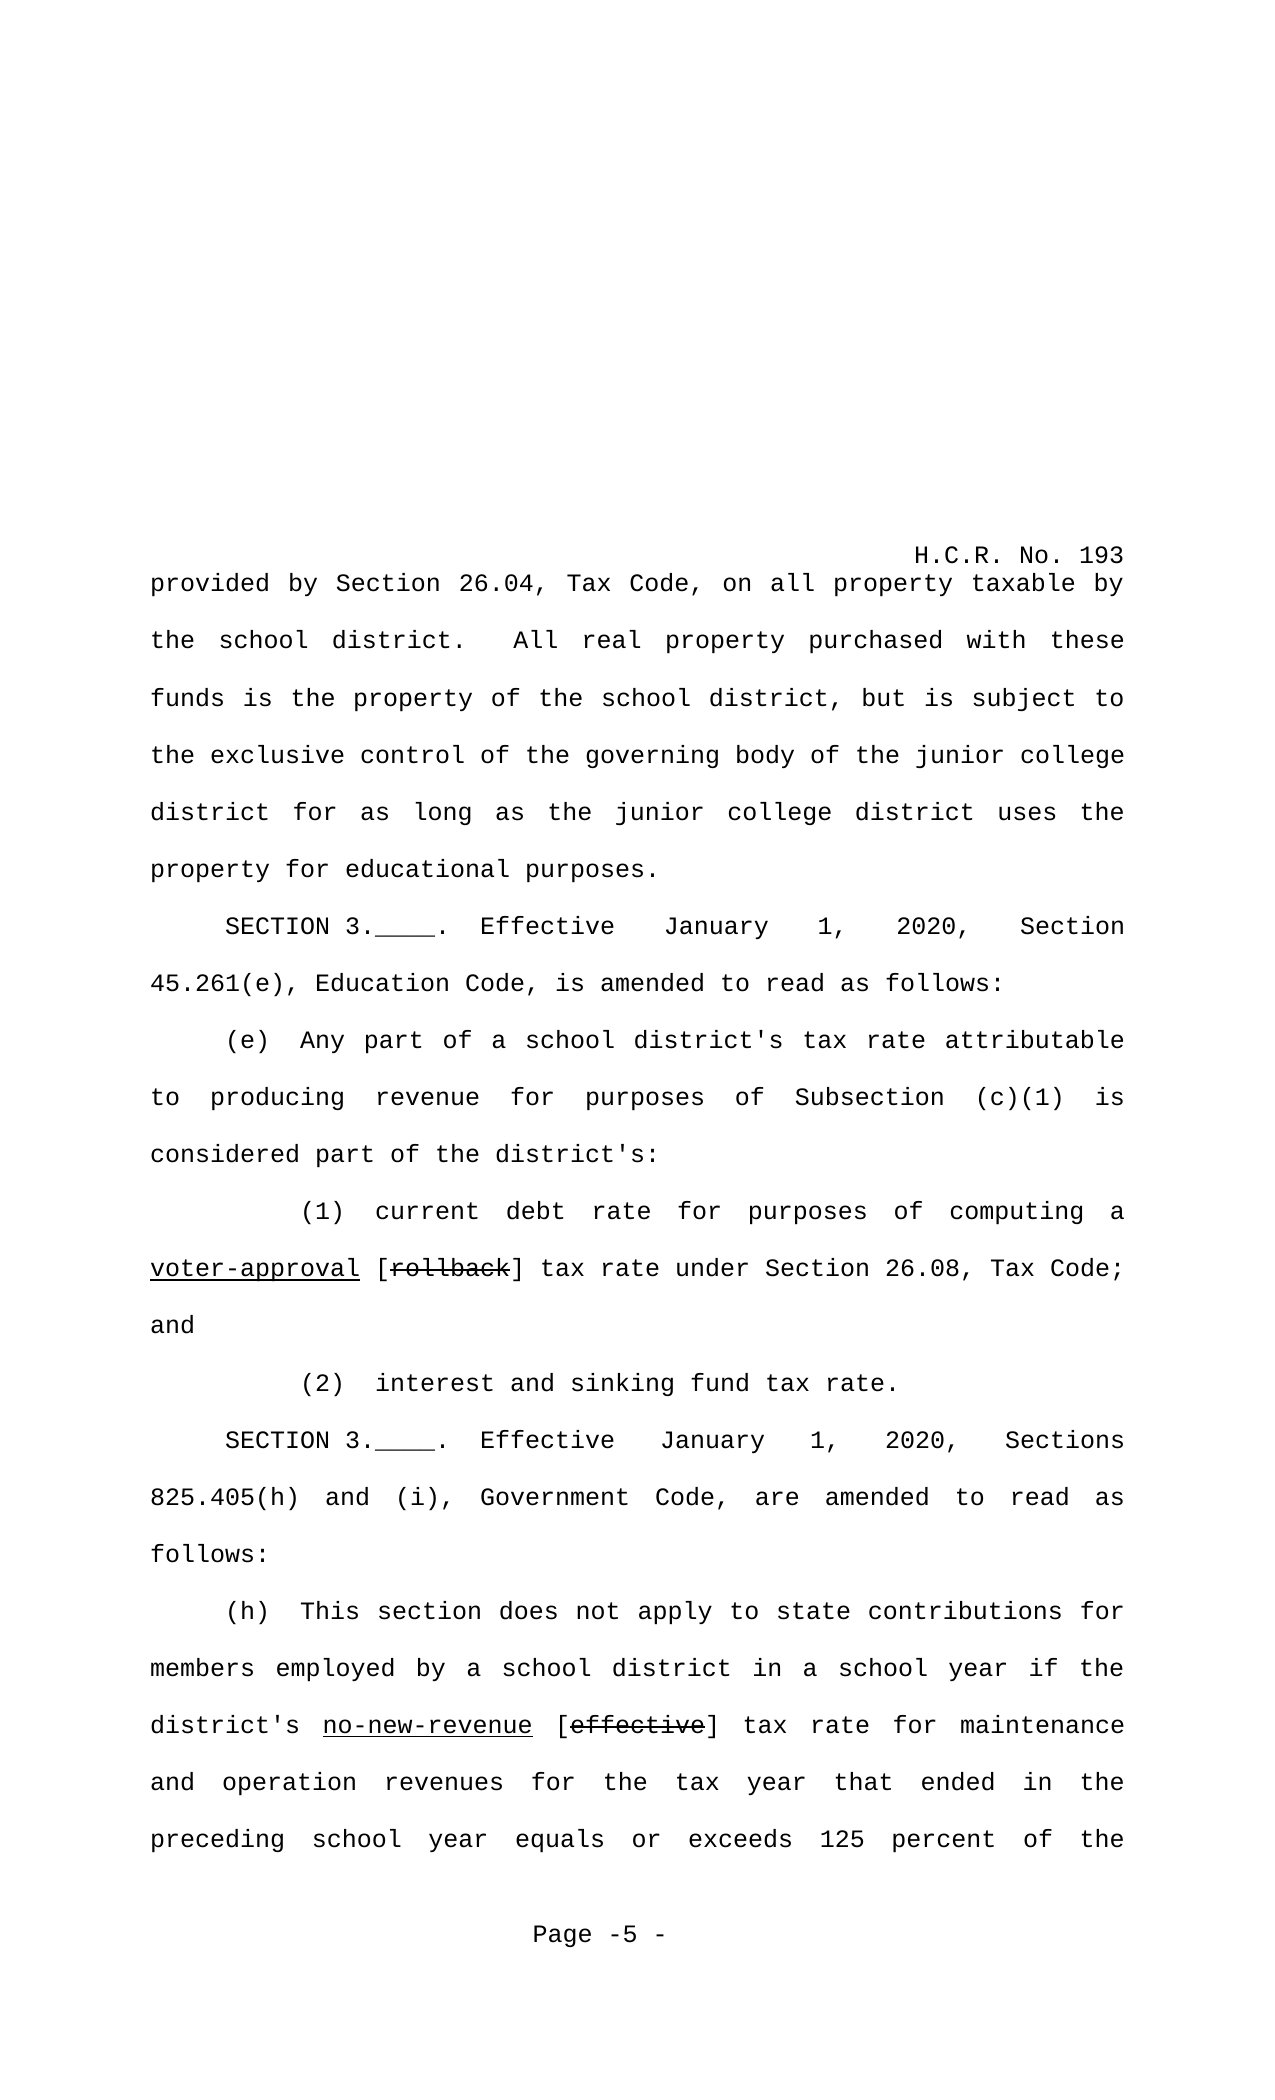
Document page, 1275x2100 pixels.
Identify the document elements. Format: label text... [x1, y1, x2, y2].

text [150, 1598, 1125, 1855]
text (2) interest and sinking fund tax rate. [150, 1370, 1125, 1398]
text SECTION 3.____. Effective January 1, 2020, Section 45.261(e), Education Code, is amended to read as follows: [150, 913, 1125, 999]
text (1) current debt rate for purposes of computing a voter-approval [rollback] tax rate under Section 26.08, Tax Code; and [150, 1199, 1125, 1341]
text SECTION 3.____. Effective January 1, 2020, Sections 825.405(h) and (i), Government Code, are amended to read as follows: [150, 1427, 1125, 1570]
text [150, 571, 1125, 885]
text (e) Any part of a school district's tax rate attributable to producing revenue for purposes of Subsection (c)(1) is considered part of the district's: [150, 1027, 1125, 1170]
